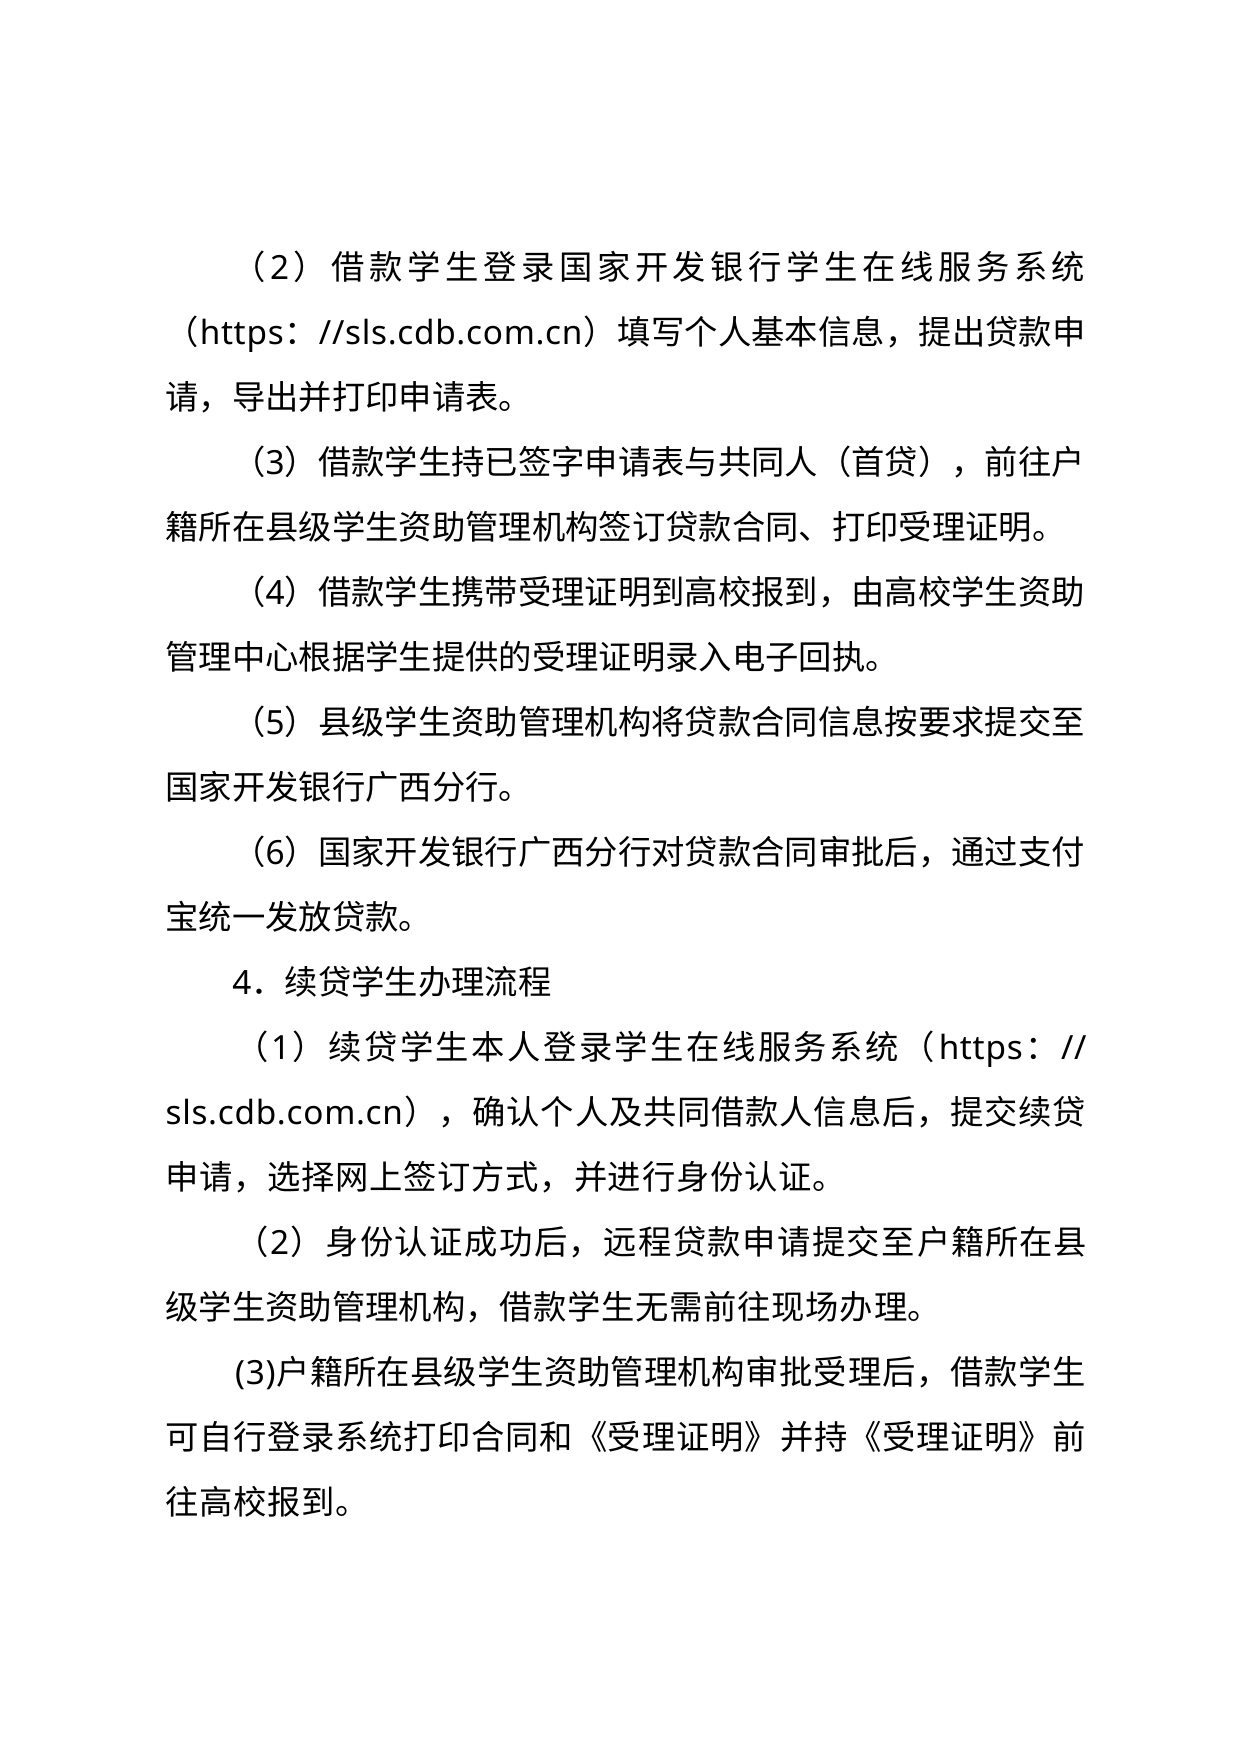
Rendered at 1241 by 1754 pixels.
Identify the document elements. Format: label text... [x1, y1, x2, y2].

text （2）身份认证成功后，远程贷款申请提交至户籍所在县级学生资助管理机构，借款学生无需前往现场办理。 [165, 1208, 1087, 1338]
text （1）续贷学生本人登录学生在线服务系统（https：//sls.cdb.com.cn），确认个人及共同借款人信息后，提交续贷申请，选择网上签订方式，并进行身份认证。 [165, 1134, 1087, 1208]
text （1）续贷学生本人登录学生在线服务系统（https：//sls.cdb.com.cn），确认个人及共同借款人信息后，提交续贷申请，选择网上签订方式，并进行身份认证。 [165, 1013, 1087, 1089]
text (3)户籍所在县级学生资助管理机构审批受理后，借款学生可自行登录系统打印合同和《受理证明》并持《受理证明》前往高校报到。 [165, 1338, 1087, 1533]
text （6）国家开发银行广西分行对贷款合同审批后，通过支付宝统一发放贷款。 [165, 818, 1087, 948]
text （3）借款学生持已签字申请表与共同人（首贷），前往户籍所在县级学生资助管理机构签订贷款合同、打印受理证明。 [165, 428, 1087, 558]
text （2）借款学生登录国家开发银行学生在线服务系统（https：//sls.cdb.com.cn）填写个人基本信息，提出贷款申请，导出并打印申请表。 [165, 233, 1087, 428]
text 4．续贷学生办理流程 [165, 948, 1087, 1013]
text （5）县级学生资助管理机构将贷款合同信息按要求提交至国家开发银行广西分行。 [165, 688, 1087, 818]
text （4）借款学生携带受理证明到高校报到，由高校学生资助管理中心根据学生提供的受理证明录入电子回执。 [165, 558, 1087, 688]
